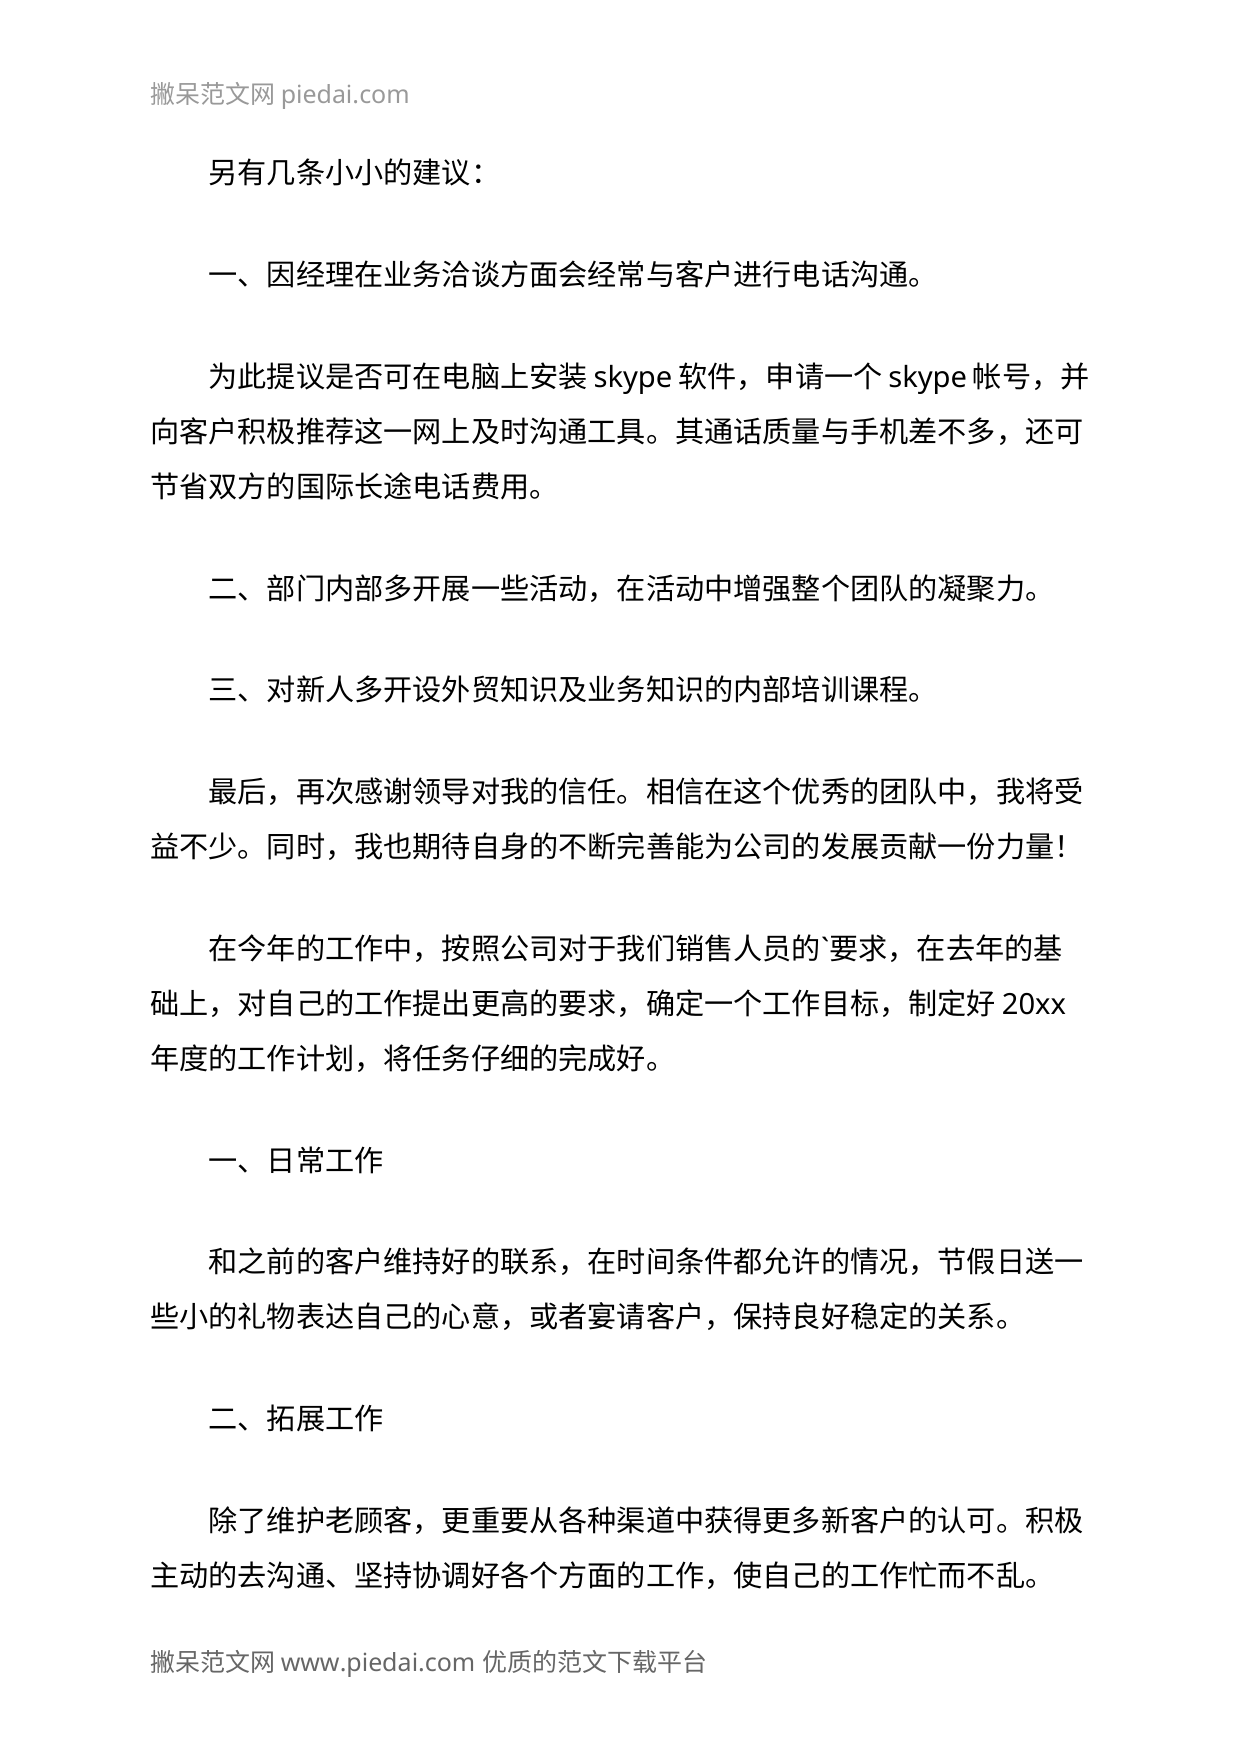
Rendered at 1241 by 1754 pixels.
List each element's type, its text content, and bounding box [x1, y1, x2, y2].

text 另有几条小小的建议： [150, 150, 1090, 192]
text 在今年的工作中，按照公司对于我们销售人员的`要求，在去年的基础上，对自己的工作提出更高的要求，确定一个工作目标，制定好20xx年度的工作计划，将任务仔细的完成好。 [150, 925, 1090, 1078]
text 一、日常工作 [150, 1137, 1090, 1179]
text 除了维护老顾客，更重要从各种渠道中获得更多新客户的认可。积极主动的去沟通、坚持协调好各个方面的工作，使自己的工作忙而不乱。 [150, 1497, 1090, 1594]
text 三、对新人多开设外贸知识及业务知识的内部培训课程。 [150, 667, 1090, 709]
text 为此提议是否可在电脑上安装skype软件，申请一个skype帐号，并向客户积极推荐这一网上及时沟通工具。其通话质量与手机差不多，还可节省双方的国际长途电话费用。 [150, 353, 1090, 506]
text 和之前的客户维持好的联系，在时间条件都允许的情况，节假日送一些小的礼物表达自己的心意，或者宴请客户，保持良好稳定的关系。 [150, 1239, 1090, 1336]
text 一、因经理在业务洽谈方面会经常与客户进行电话沟通。 [150, 252, 1090, 294]
text 二、部门内部多开展一些活动，在活动中增强整个团队的凝聚力。 [150, 565, 1090, 607]
text 二、拓展工作 [150, 1396, 1090, 1438]
text 最后，再次感谢领导对我的信任。相信在这个优秀的团队中，我将受益不少。同时，我也期待自身的不断完善能为公司的发展贡献一份力量！ [150, 769, 1090, 866]
